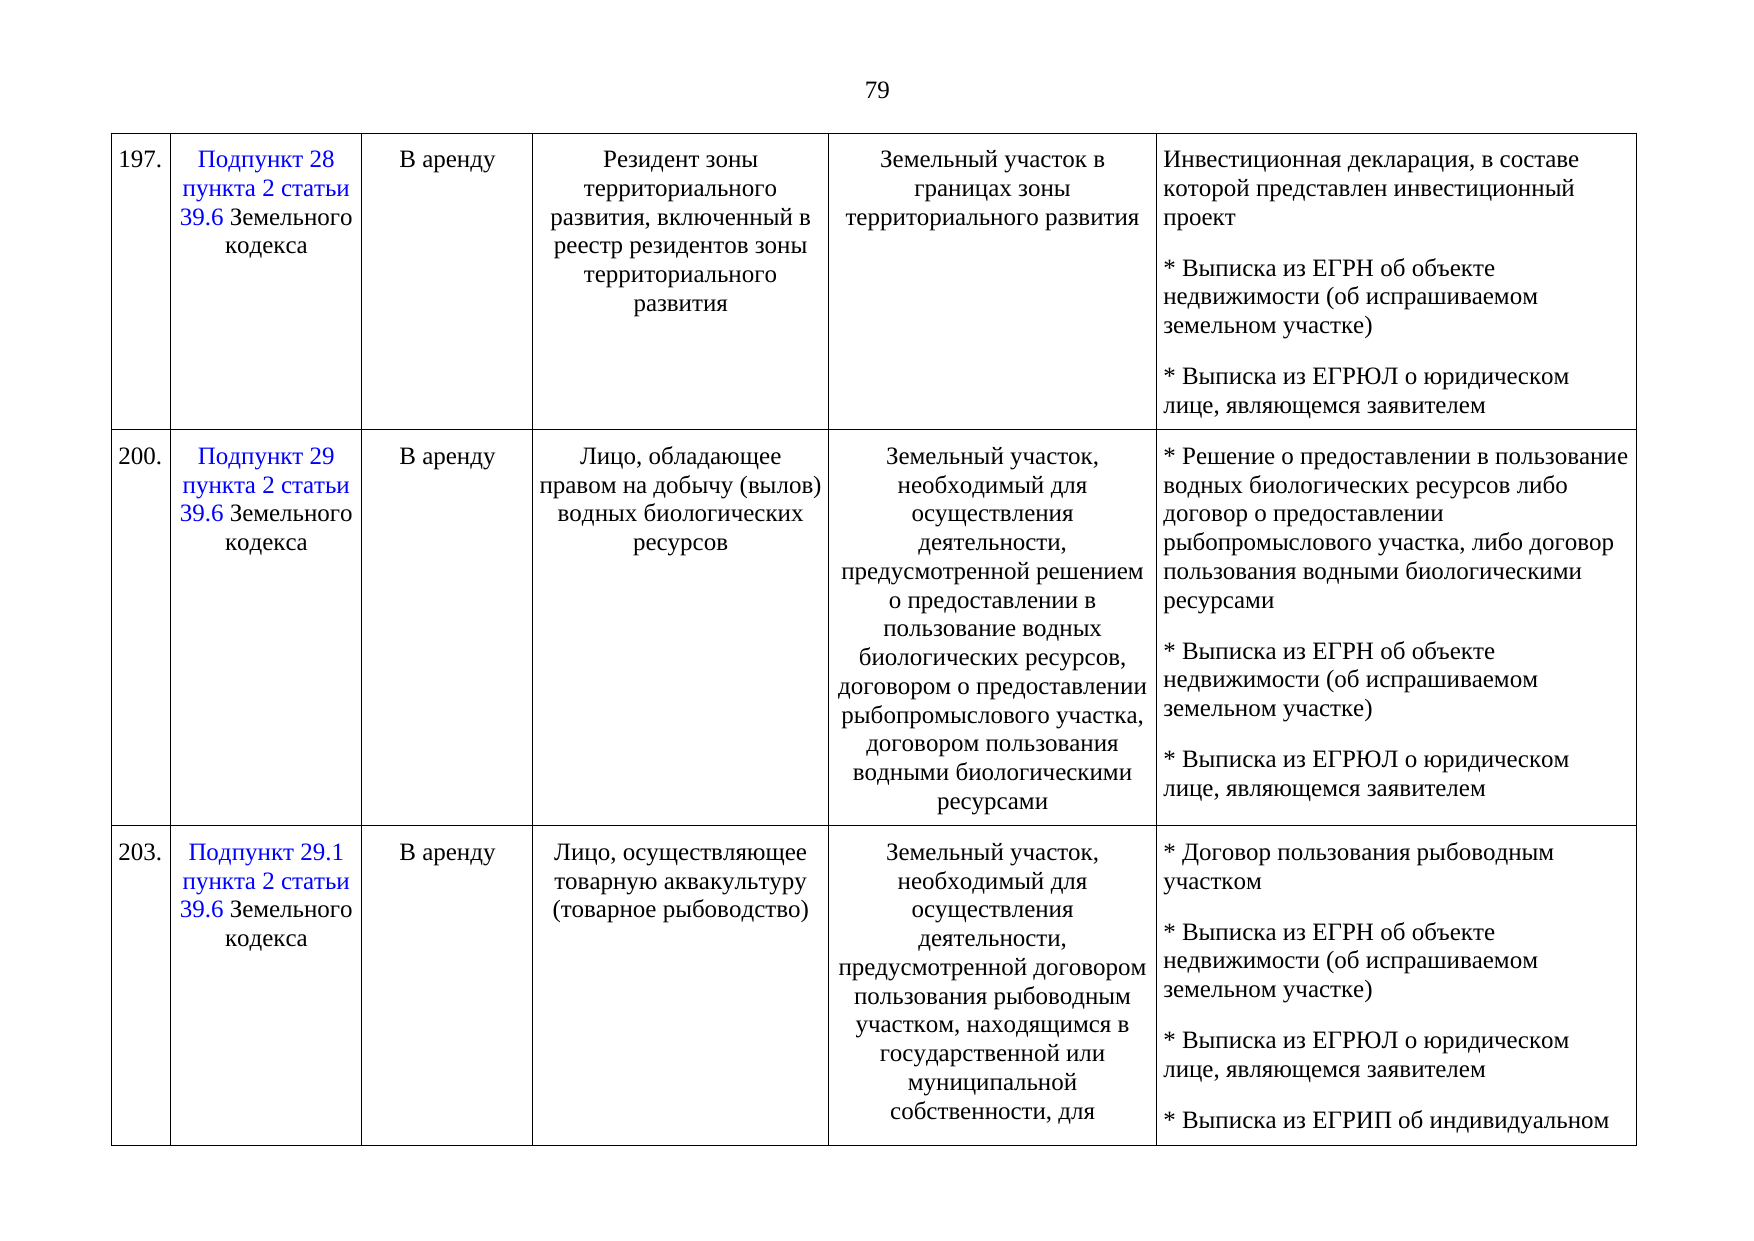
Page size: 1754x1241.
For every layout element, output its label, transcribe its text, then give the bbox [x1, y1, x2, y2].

table_cell [112, 430, 170, 825]
table_cell * Решение о предоставлении в пользование водных биологических ресурсов либо договор о предоставлении рыбопромыслового участка, либо договор пользования водными биологическими ресурсами [1157, 430, 1636, 624]
table_cell Земельный участок в границах зоны территориального развития [829, 134, 1156, 429]
table_cell Инвестиционная декларация, в составе которой представлен инвестиционный проект [1157, 134, 1636, 241]
table_cell Подпункт 28 пункта 2 статьи 39.6 Земельного кодекса [171, 134, 361, 429]
table_cell * Выписка из ЕГРЮЛ о юридическом лице, являющемся заявителем [1157, 733, 1636, 825]
table_cell * Выписка из ЕГРЮЛ о юридическом лице, являющемся заявителем [1157, 350, 1636, 429]
table_cell Лицо, обладающее правом на добычу (вылов) водных биологических ресурсов [533, 430, 828, 825]
table_cell Резидент зоны территориального развития, включенный в реестр резидентов зоны территориального развития [533, 134, 828, 429]
table_cell * Выписка из ЕГРН об объекте недвижимости (об испрашиваемом земельном участке) [1157, 624, 1636, 733]
table_cell Подпункт 29.1 пункта 2 статьи 39.6 Земельного кодекса [171, 826, 361, 1144]
table_cell В аренду [362, 430, 532, 825]
table_cell * Выписка из ЕГРН об объекте недвижимости (об испрашиваемом земельном участке) [1157, 905, 1636, 1014]
table_cell Подпункт 29 пункта 2 статьи 39.6 Земельного кодекса [171, 430, 361, 825]
table_cell В аренду [362, 826, 532, 1144]
table_cell * Выписка из ЕГРН об объекте недвижимости (об испрашиваемом земельном участке) [1157, 241, 1636, 349]
table_cell Лицо, осуществляющее товарную аквакультуру (товарное рыбоводство) [533, 826, 828, 1144]
table_cell В аренду [362, 134, 532, 429]
table_cell [112, 134, 170, 429]
table_cell * Договор пользования рыбоводным участком [1157, 826, 1636, 905]
table_cell [112, 826, 170, 1144]
table_cell * Выписка из ЕГРЮЛ о юридическом лице, являющемся заявителем [1157, 1014, 1636, 1093]
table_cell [1157, 1094, 1636, 1144]
table_cell Земельный участок, необходимый для осуществления деятельности, предусмотренной решением о предоставлении в пользование водных биологических ресурсов, договором о предоставлении рыбопромыслового участка, договором пользования водными биологическими ресурсами [829, 430, 1156, 825]
table_cell Земельный участок, необходимый для осуществления деятельности, предусмотренной договором пользования рыбоводным участком, находящимся в государственной или муниципальной собственности, для осуществления товарной аквакультуры (товарного рыбоводства) [829, 826, 1156, 1144]
